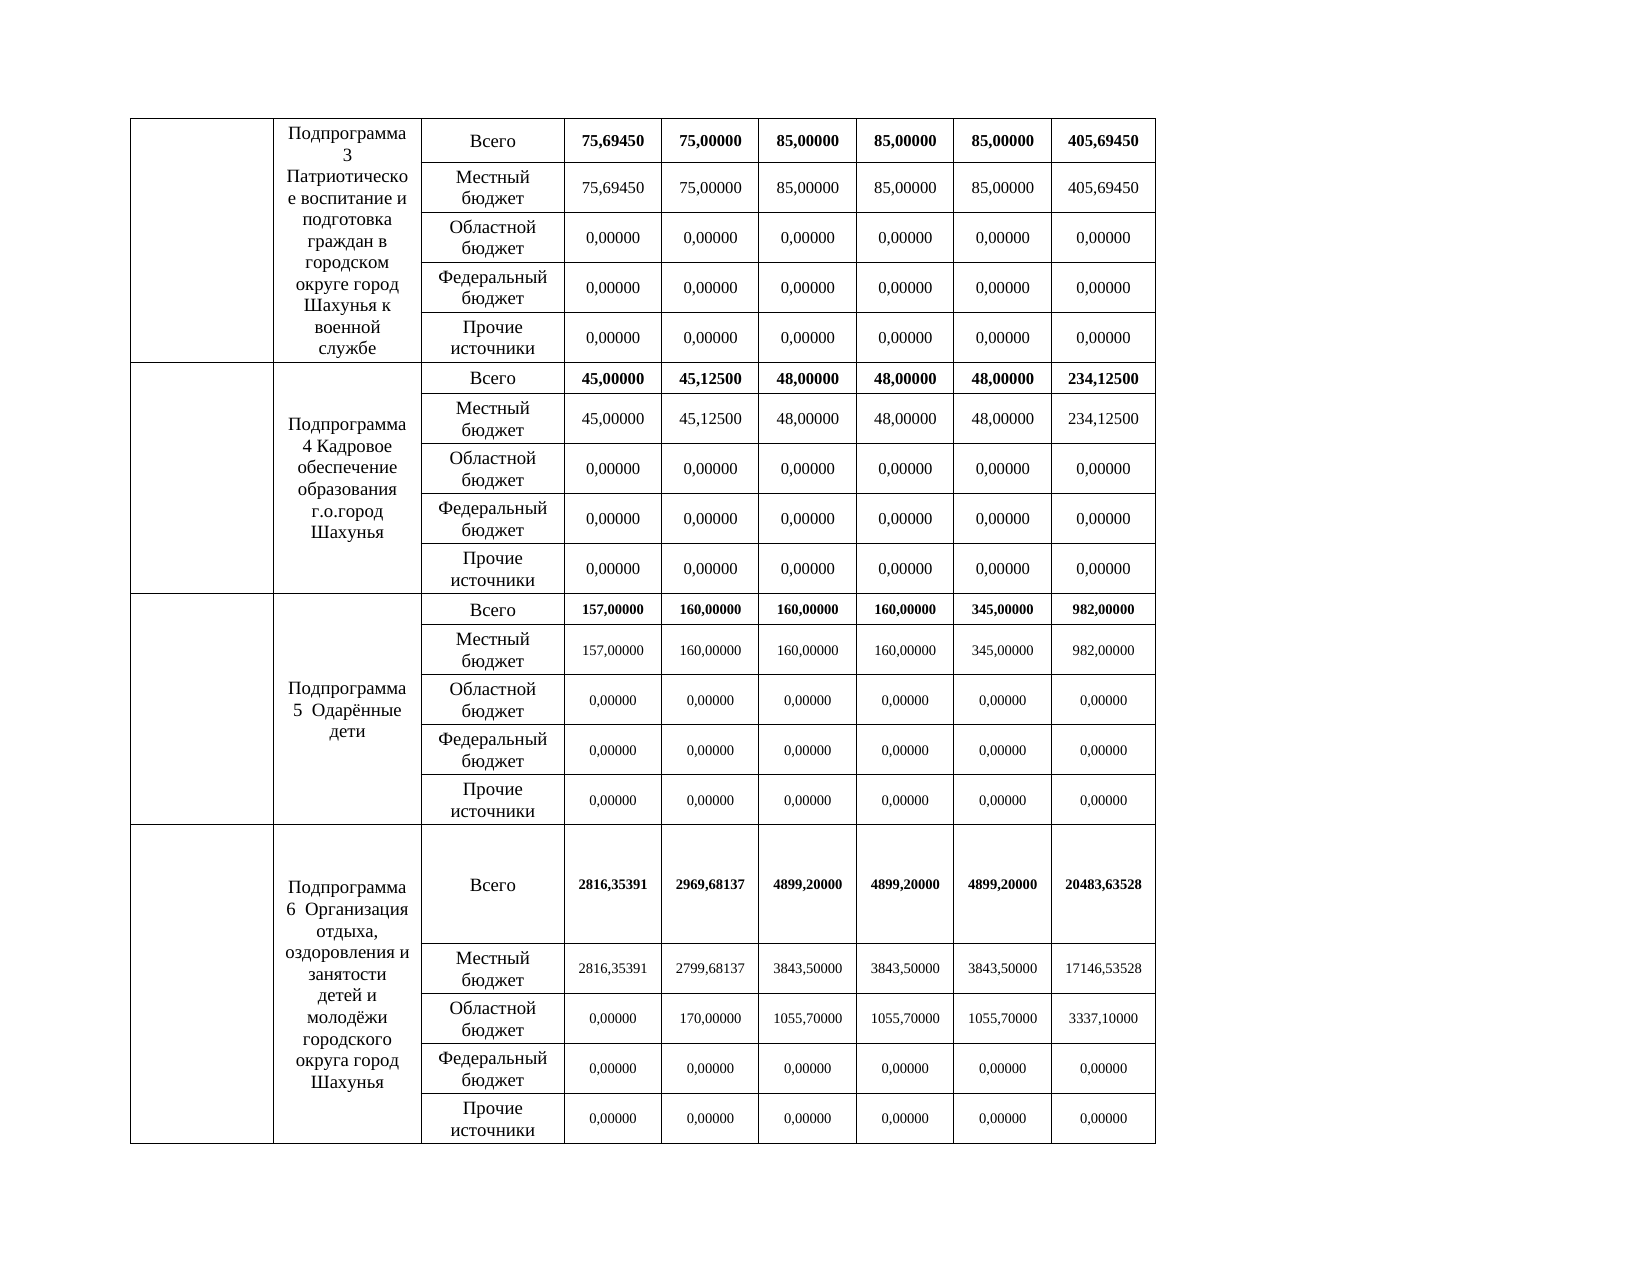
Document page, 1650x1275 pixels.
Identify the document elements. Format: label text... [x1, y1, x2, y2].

table_cell 0,00000 [1052, 775, 1155, 824]
table_cell 0,00000 [759, 725, 856, 774]
table_cell 45,12500 [662, 363, 758, 393]
table_cell 0,00000 [565, 213, 661, 262]
table_cell 0,00000 [662, 675, 758, 724]
table_cell Местный бюджет [422, 625, 564, 674]
table_cell [131, 119, 273, 362]
table_cell Всего [422, 363, 564, 393]
table_cell 0,00000 [565, 775, 661, 824]
table_cell 1055,70000 [857, 994, 953, 1043]
table_cell 0,00000 [759, 675, 856, 724]
table_cell Прочие источники [422, 313, 564, 362]
table_cell Подпрограмма 5 Одарённые дети [274, 594, 421, 824]
table_cell 0,00000 [857, 725, 953, 774]
table_cell 170,00000 [662, 994, 758, 1043]
table_cell 234,12500 [1052, 394, 1155, 443]
table_cell 0,00000 [1052, 1044, 1155, 1093]
table_cell 0,00000 [954, 1044, 1051, 1093]
table_cell 0,00000 [1052, 313, 1155, 362]
table_cell 0,00000 [857, 1094, 953, 1143]
table_cell 75,00000 [662, 119, 758, 162]
table_cell 48,00000 [954, 363, 1051, 393]
table_cell 0,00000 [857, 775, 953, 824]
table_cell 0,00000 [662, 313, 758, 362]
table_cell 0,00000 [565, 494, 661, 543]
table_cell 160,00000 [662, 625, 758, 674]
table_cell Федеральный бюджет [422, 263, 564, 312]
table_cell Местный бюджет [422, 944, 564, 993]
table_cell 0,00000 [662, 213, 758, 262]
table_cell [131, 594, 273, 824]
table_cell 0,00000 [954, 1094, 1051, 1143]
table_cell 0,00000 [954, 775, 1051, 824]
table_cell 4899,20000 [759, 825, 856, 943]
table_cell 0,00000 [662, 1094, 758, 1143]
table_cell Всего [422, 119, 564, 162]
table_cell Федеральный бюджет [422, 725, 564, 774]
table_cell 4899,20000 [857, 825, 953, 943]
table_cell 0,00000 [759, 494, 856, 543]
table_cell 0,00000 [662, 444, 758, 493]
table_cell 234,12500 [1052, 363, 1155, 393]
table_cell 0,00000 [662, 775, 758, 824]
table_cell 75,00000 [662, 163, 758, 212]
table_cell 48,00000 [759, 394, 856, 443]
table_cell 0,00000 [1052, 263, 1155, 312]
table_cell 75,69450 [565, 119, 661, 162]
table_cell 0,00000 [857, 544, 953, 593]
table_cell 0,00000 [565, 725, 661, 774]
table_cell 345,00000 [954, 625, 1051, 674]
table_cell 405,69450 [1052, 163, 1155, 212]
table_cell 1055,70000 [954, 994, 1051, 1043]
table_cell 0,00000 [857, 263, 953, 312]
table_cell 48,00000 [857, 363, 953, 393]
table_cell Федеральный бюджет [422, 494, 564, 543]
table_cell 0,00000 [1052, 494, 1155, 543]
table_cell 85,00000 [954, 119, 1051, 162]
table_cell 0,00000 [759, 313, 856, 362]
table_cell 45,00000 [565, 363, 661, 393]
table_cell 3843,50000 [857, 944, 953, 993]
table_cell 3337,10000 [1052, 994, 1155, 1043]
table_cell 0,00000 [857, 213, 953, 262]
table_cell 20483,63528 [1052, 825, 1155, 943]
table_cell 2816,35391 [565, 944, 661, 993]
table_cell 0,00000 [565, 1044, 661, 1093]
table_cell 160,00000 [857, 625, 953, 674]
table_cell 405,69450 [1052, 119, 1155, 162]
table_cell 0,00000 [954, 444, 1051, 493]
table_cell Подпрограмма 4 Кадровое обеспечение образования г.о.город Шахунья [274, 363, 421, 593]
table_cell 1055,70000 [759, 994, 856, 1043]
table_cell 75,69450 [565, 163, 661, 212]
table_cell [131, 363, 273, 593]
table_cell 0,00000 [857, 494, 953, 543]
table_cell 0,00000 [565, 313, 661, 362]
table_cell 0,00000 [759, 263, 856, 312]
table_cell 0,00000 [759, 1044, 856, 1093]
table_cell 0,00000 [857, 675, 953, 724]
table_cell 0,00000 [954, 263, 1051, 312]
table_cell 48,00000 [759, 363, 856, 393]
table_cell Областной бюджет [422, 994, 564, 1043]
table_cell 0,00000 [565, 994, 661, 1043]
table_cell 0,00000 [1052, 675, 1155, 724]
table_cell 0,00000 [954, 544, 1051, 593]
table_cell 0,00000 [662, 725, 758, 774]
table_cell 160,00000 [662, 594, 758, 624]
table_cell 160,00000 [759, 594, 856, 624]
table_cell 0,00000 [759, 1094, 856, 1143]
table_cell 0,00000 [1052, 1094, 1155, 1143]
table_cell 0,00000 [565, 544, 661, 593]
table_cell Местный бюджет [422, 163, 564, 212]
table_cell 4899,20000 [954, 825, 1051, 943]
table_cell 2816,35391 [565, 825, 661, 943]
table_cell 0,00000 [662, 263, 758, 312]
table_cell 0,00000 [1052, 725, 1155, 774]
table_cell 0,00000 [759, 775, 856, 824]
table_cell Местный бюджет [422, 394, 564, 443]
table_cell 160,00000 [857, 594, 953, 624]
table_cell 0,00000 [857, 1044, 953, 1093]
table_cell 0,00000 [759, 213, 856, 262]
table_cell 0,00000 [954, 494, 1051, 543]
table_cell 48,00000 [954, 394, 1051, 443]
table_cell 3843,50000 [759, 944, 856, 993]
table_cell 160,00000 [759, 625, 856, 674]
table_cell Прочие источники [422, 544, 564, 593]
table_cell 0,00000 [759, 544, 856, 593]
table_cell 85,00000 [759, 163, 856, 212]
table_cell Прочие источники [422, 1094, 564, 1143]
table_cell 0,00000 [759, 444, 856, 493]
table_cell 0,00000 [857, 313, 953, 362]
table_cell 85,00000 [857, 119, 953, 162]
table_cell 48,00000 [857, 394, 953, 443]
table_cell Прочие источники [422, 775, 564, 824]
table_cell 45,12500 [662, 394, 758, 443]
table_cell 17146,53528 [1052, 944, 1155, 993]
table_cell 0,00000 [954, 213, 1051, 262]
table_cell 45,00000 [565, 394, 661, 443]
table_cell 0,00000 [662, 544, 758, 593]
table_cell 0,00000 [565, 675, 661, 724]
table_cell 157,00000 [565, 594, 661, 624]
table_cell 2969,68137 [662, 825, 758, 943]
table_cell 345,00000 [954, 594, 1051, 624]
table_cell 85,00000 [759, 119, 856, 162]
table_cell 982,00000 [1052, 625, 1155, 674]
table_cell Подпрограмма 3 Патриотическое воспитание и подготовка граждан в городском округе город Шахунья к военной службе [274, 119, 421, 362]
table_cell 0,00000 [565, 1094, 661, 1143]
table_cell Областной бюджет [422, 675, 564, 724]
table_cell Всего [422, 825, 564, 943]
table_cell 0,00000 [1052, 444, 1155, 493]
table_cell 0,00000 [1052, 544, 1155, 593]
table_cell 0,00000 [565, 263, 661, 312]
table_cell Областной бюджет [422, 444, 564, 493]
table_cell 3843,50000 [954, 944, 1051, 993]
table_cell Областной бюджет [422, 213, 564, 262]
table_cell 157,00000 [565, 625, 661, 674]
table_cell 2799,68137 [662, 944, 758, 993]
table_cell 0,00000 [857, 444, 953, 493]
table_cell 0,00000 [565, 444, 661, 493]
table_cell Федеральный бюджет [422, 1044, 564, 1093]
table_cell 85,00000 [857, 163, 953, 212]
table_cell 982,00000 [1052, 594, 1155, 624]
table_cell 0,00000 [1052, 213, 1155, 262]
table_cell Подпрограмма 6 Организация отдыха, оздоровления и занятости детей и молодёжи городского округа город Шахунья [274, 825, 421, 1143]
table_cell 0,00000 [954, 675, 1051, 724]
table_cell [131, 825, 273, 1143]
table_cell 0,00000 [954, 725, 1051, 774]
table_cell 0,00000 [954, 313, 1051, 362]
table_cell Всего [422, 594, 564, 624]
table_cell 0,00000 [662, 1044, 758, 1093]
table_cell 0,00000 [662, 494, 758, 543]
table_cell 85,00000 [954, 163, 1051, 212]
